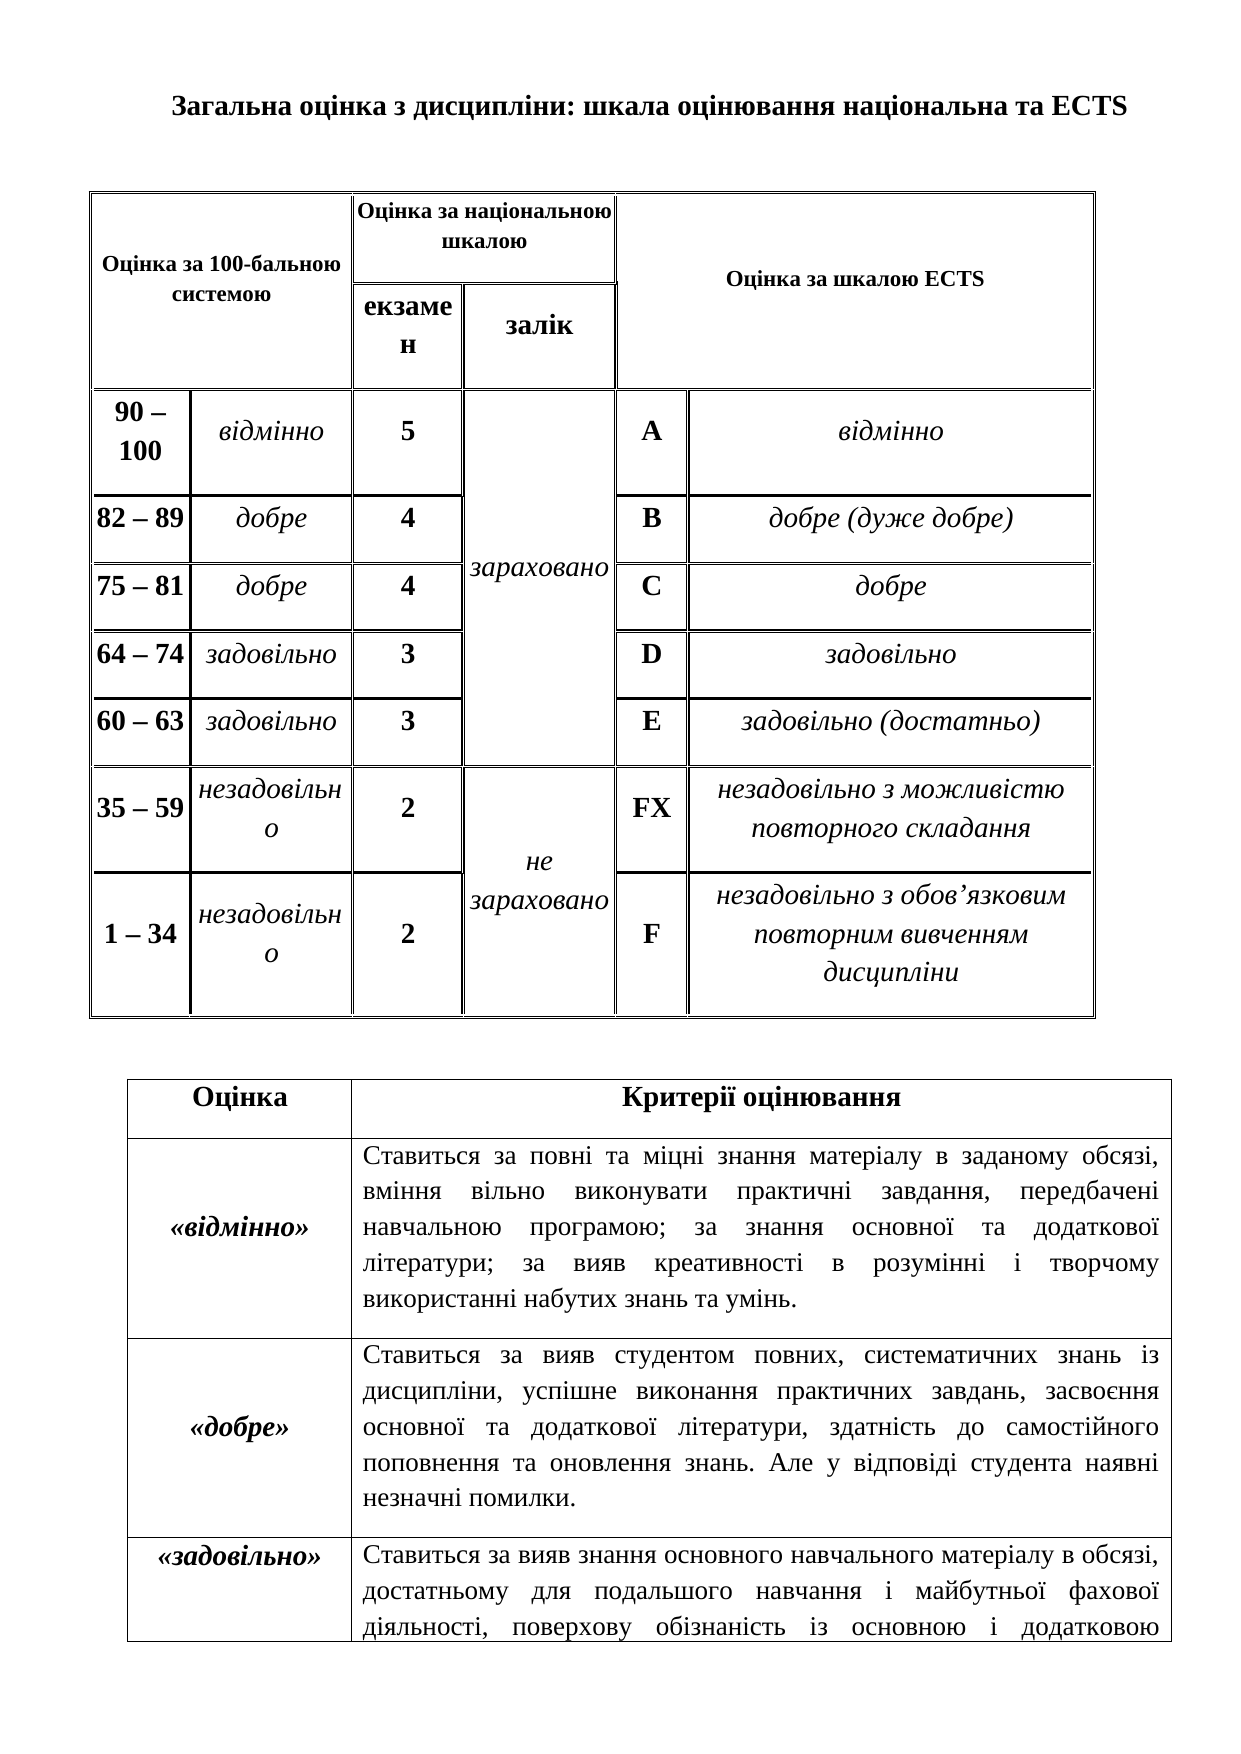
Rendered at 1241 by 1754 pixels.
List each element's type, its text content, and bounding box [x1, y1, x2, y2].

table_cell відмінно [192, 391, 351, 494]
table_cell 64 – 74 [92, 629, 189, 697]
table_cell задовільно [192, 633, 351, 697]
table_cell 1 – 34 [92, 871, 190, 1016]
table_cell Ставиться за вияв студентом повних, систематичних знань із дисципліни, успішне виконання практичних завдань, засвоєння основної та додаткової літератури, здатність до самостійного поповнення та оновлення знань. Але у відповіді студента наявні незначні помилки. [352, 1339, 1171, 1537]
table_cell 3 [354, 633, 461, 697]
table_cell FX [617, 768, 686, 871]
table_header Оцінка за національною шкалою [353, 194, 616, 281]
table_header Критерії оцінювання [352, 1080, 1171, 1138]
table_cell 4 [354, 497, 461, 562]
table_cell задовільно (достатньо) [690, 697, 1093, 765]
table_header Оцінка за шкалою ECTS [616, 194, 1093, 388]
table_cell 3 [354, 700, 461, 765]
table_cell залік [465, 285, 614, 388]
table_cell 5 [354, 391, 461, 494]
table_cell 90 – 100 [90, 388, 190, 494]
table_cell Е [617, 700, 686, 765]
table_cell A [617, 391, 686, 494]
table_cell 4 [354, 565, 461, 629]
table_cell добре (дуже добре) [690, 494, 1093, 562]
table_cell добре [688, 562, 1094, 629]
table_cell незадовільно з обов’язковим повторним вивченням дисципліни [688, 871, 1093, 1016]
table_header Оцінка за 100-бальною системою [92, 194, 353, 388]
table_cell F [616, 871, 688, 1016]
table_cell «задовільно» [128, 1538, 351, 1641]
table_cell C [617, 565, 686, 629]
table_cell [352, 1538, 1171, 1641]
table_cell 60 – 63 [92, 697, 189, 765]
table_cell незадовільно з можливістю повторного складання [688, 765, 1094, 871]
table_cell 35 – 59 [90, 765, 190, 871]
table_cell задовільно [690, 629, 1093, 697]
table_cell 82 – 89 [92, 494, 189, 562]
table_cell незадовільно [192, 768, 351, 871]
table_cell задовільно [192, 700, 351, 765]
table_cell 2 [354, 768, 461, 871]
table_cell «добре» [128, 1339, 351, 1537]
table_cell 75 – 81 [90, 562, 190, 629]
table_cell «відмінно» [128, 1139, 351, 1337]
text Загальна оцінка з дисципліни: шкала оцінювання національна та ECTS [148, 88, 1152, 122]
table_cell зараховано [465, 391, 614, 765]
table_cell 2 [353, 874, 463, 1016]
table_cell Ставиться за повні та міцні знання матеріалу в заданому обсязі, вміння вільно виконувати практичні завдання, передбачені навчальною програмою; за знання основної та додаткової літератури; за вияв креативності в розумінні і творчому використанні набутих знань та умінь. [352, 1139, 1171, 1337]
table_cell екзамен [354, 285, 461, 388]
table_cell добре [192, 497, 351, 562]
table_cell D [617, 633, 686, 697]
table_cell не зараховано [463, 768, 616, 1016]
table_cell відмінно [688, 388, 1094, 494]
table_cell незадовільно [190, 874, 353, 1016]
table_header Оцінка [128, 1080, 351, 1138]
table_cell добре [192, 565, 351, 629]
table_cell B [617, 497, 686, 562]
